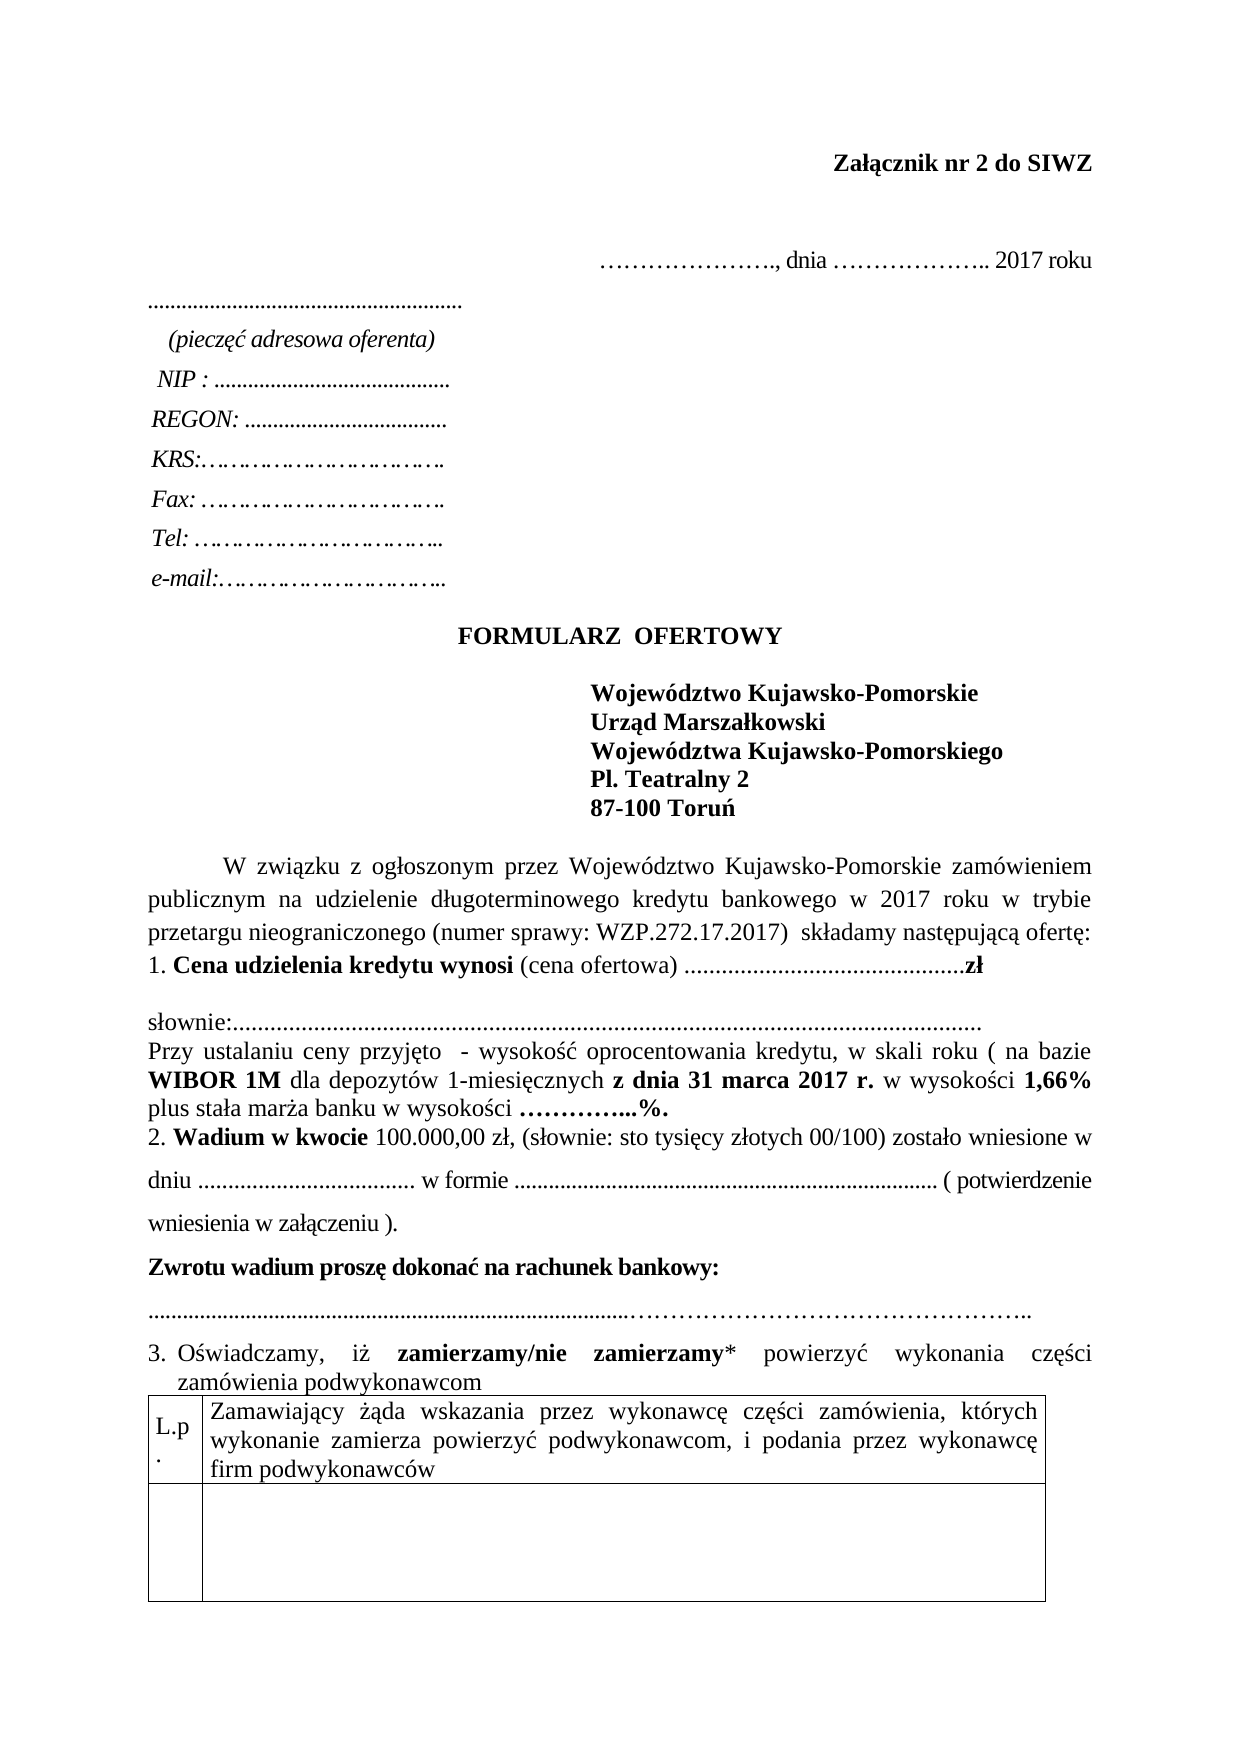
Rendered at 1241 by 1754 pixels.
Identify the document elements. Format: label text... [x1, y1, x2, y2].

text 87-100 Toruń [516, 793, 1107, 822]
table_cell [203, 1484, 1045, 1601]
text słownie:........................................................................................................................ [148, 1007, 995, 1036]
text Urząd Marszałkowski Województwa Kujawsko-Pomorskiego [590, 707, 1093, 764]
text Województwo Kujawsko-Pomorskie [516, 678, 1093, 707]
table_header L.p. [149, 1396, 202, 1483]
text e-mail:………………………….. [151, 563, 1093, 592]
text Pl. Teatralny 2 [516, 764, 1093, 793]
table_header Zamawiający żąda wskazania przez wykonawcę części zamówienia, których wykonanie zamierza powierzyć podwykonawcom, i podania przez wykonawcę firm podwykonawców [203, 1396, 1045, 1483]
text Zwrotu wadium proszę dokonać na rachunek bankowy: ....................................................................................………………………………………….. [148, 1252, 1093, 1323]
text KRS:……………………………. [151, 444, 1093, 473]
text (pieczęć adresowa oferenta) [151, 324, 1093, 353]
text ........................................................ [148, 285, 1093, 313]
title FORMULARZ OFERTOWY [148, 621, 1093, 649]
text REGON: .................................... [151, 404, 1093, 433]
text W związku z ogłoszonym przez Województwo Kujawsko-Pomorskie zamówieniem publicznym na udzielenie długoterminowego kredytu bankowego w 2017 roku w trybie przetargu nieograniczonego (numer sprawy: WZP.272.17.2017) składamy następującą ofertę: [148, 851, 1093, 946]
text Załącznik nr 2 do SIWZ [148, 148, 1093, 176]
list Oświadczamy, iż zamierzamy/nie zamierzamy* powierzyć wykonania części zamówienia podwykonawcom [148, 1338, 1093, 1395]
text NIP : .......................................... [151, 364, 1093, 393]
text 2. Wadium w kwocie 100.000,00 zł, (słownie: sto tysięcy złotych 00/100) zostało wniesione w dniu .................................... w formie .......................................................................... ( potwierdzenie wniesienia w załączeniu ). [148, 1122, 1093, 1237]
text …………………., dnia ……………….. 2017 roku [148, 245, 1093, 274]
text Fax: ……………………………. [151, 484, 1093, 512]
text Tel: …………………………….. [151, 523, 1093, 552]
text 1. Cena udzielenia kredytu wynosi (cena ofertowa) .............................................zł [148, 950, 995, 978]
text Przy ustalaniu ceny przyjęto - wysokość oprocentowania kredytu, w skali roku ( na bazie WIBOR 1M dla depozytów 1-miesięcznych z dnia 31 marca 2017 r. w wysokości 1,66% plus stała marża banku w wysokości …………...%. [148, 1036, 1093, 1122]
table_cell [149, 1484, 202, 1601]
